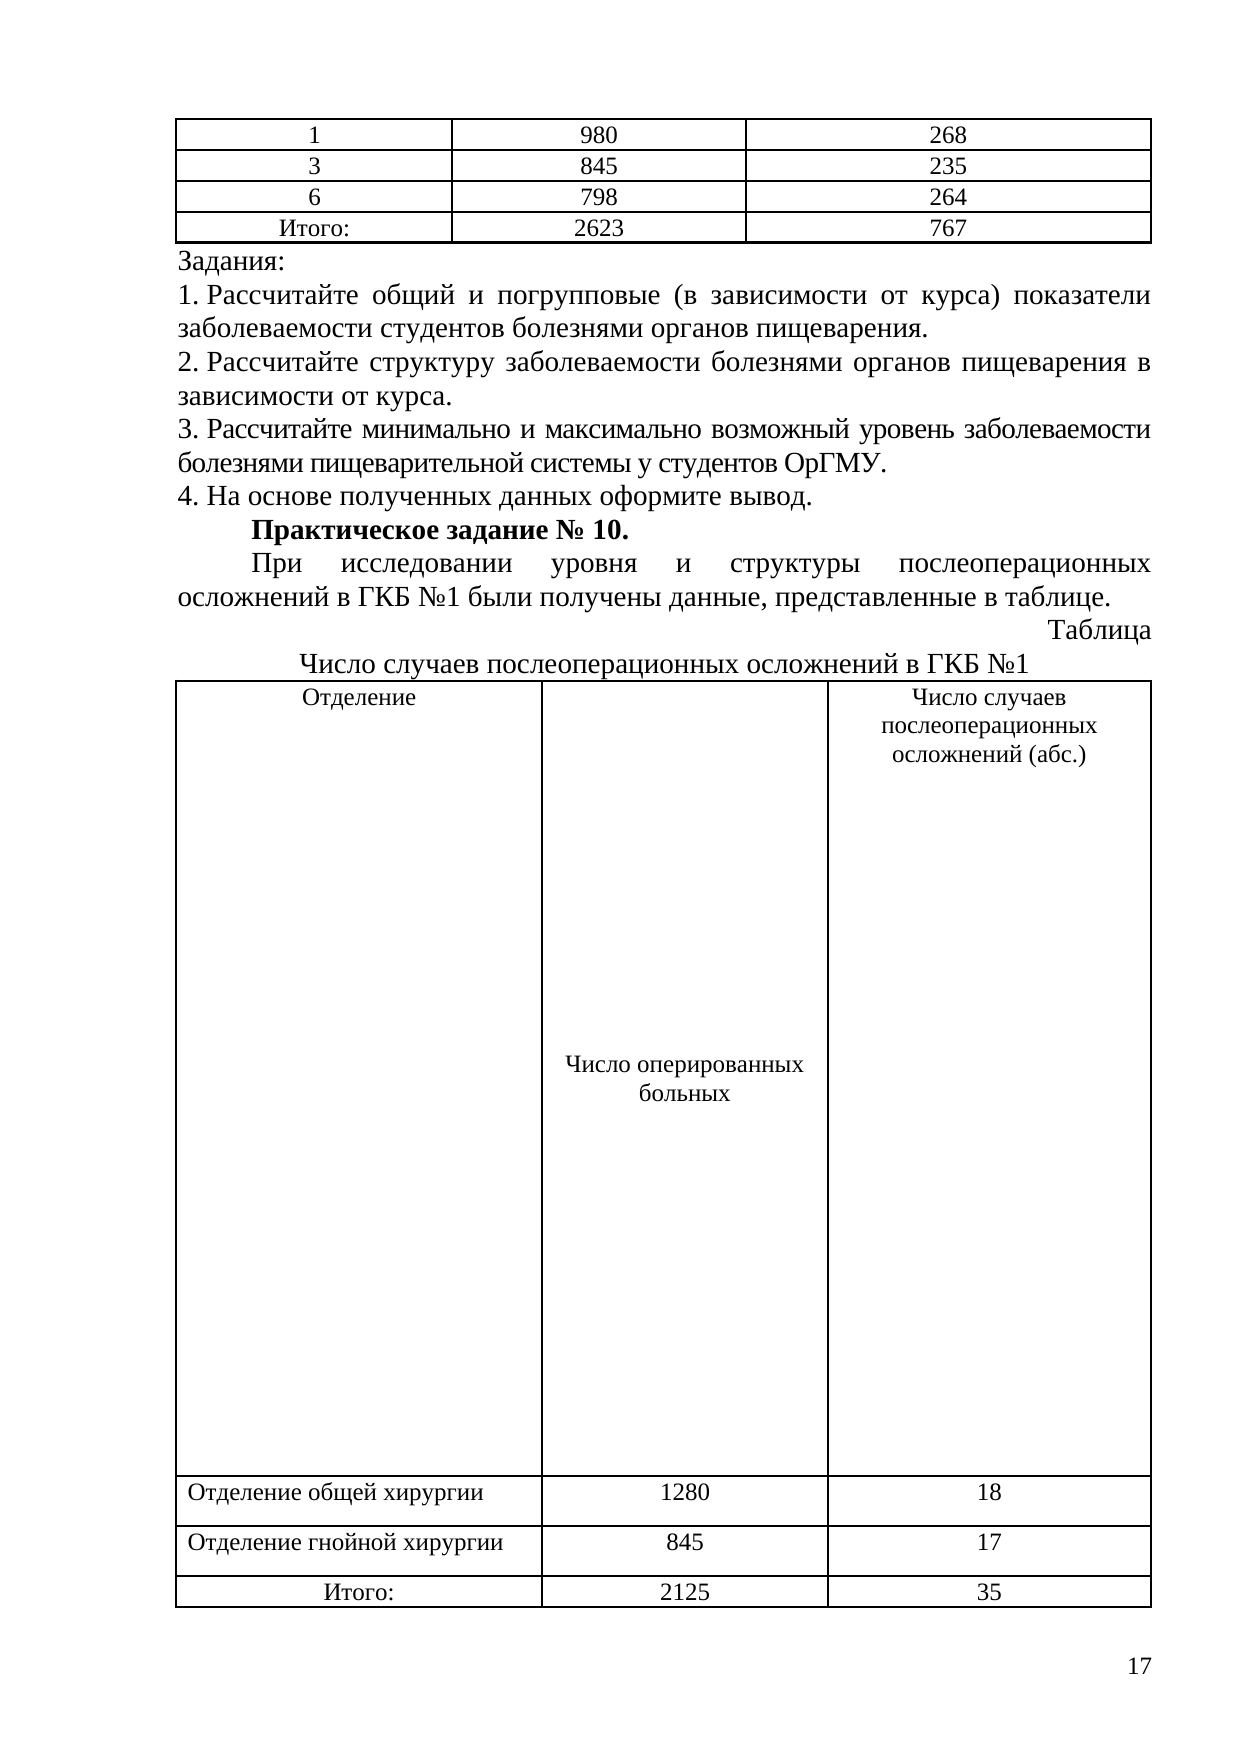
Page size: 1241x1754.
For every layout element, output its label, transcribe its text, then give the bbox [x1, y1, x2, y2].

table_cell Отделение гнойной хирургии [177, 1527, 541, 1575]
table_cell 980 [453, 120, 745, 149]
table_cell 845 [453, 151, 745, 180]
text Таблица [177, 612, 1152, 646]
table_header Число случаев послеоперационных осложнений (абс.) [829, 682, 1150, 1475]
text 2. Рассчитайте структуру заболеваемости болезнями органов пищеварения в зависимости от курса. [177, 344, 1152, 411]
table_cell Итого: [177, 213, 451, 241]
table_cell 17 [829, 1527, 1150, 1575]
text При исследовании уровня и структуры послеоперационных осложнений в ГКБ №1 были получены данные, представленные в таблице. [177, 545, 1152, 612]
table_cell 6 [177, 182, 451, 211]
table_cell 2623 [453, 213, 745, 241]
table_cell 3 [177, 151, 451, 180]
table_cell 264 [747, 182, 1150, 211]
table_header Число оперированных больных [543, 682, 827, 1475]
table_cell 268 [747, 120, 1150, 149]
table_cell 798 [453, 182, 745, 211]
table_cell 235 [747, 151, 1150, 180]
text 1. Рассчитайте общий и погрупповые (в зависимости от курса) показатели заболеваемости студентов болезнями органов пищеварения. [177, 277, 1152, 344]
table_cell 1280 [543, 1477, 827, 1525]
table_cell 35 [829, 1577, 1150, 1606]
table_cell 1 [177, 120, 451, 149]
table_cell Отделение общей хирургии [177, 1477, 541, 1525]
text 4. На основе полученных данных оформите вывод. [177, 478, 1152, 512]
table_cell Итого: [177, 1577, 541, 1606]
text 3. Рассчитайте минимально и максимально возможный уровень заболеваемости болезнями пищеварительной системы у студентов ОрГМУ. [177, 411, 1152, 478]
table_cell 18 [829, 1477, 1150, 1525]
table_header Отделение [177, 682, 541, 1475]
table_cell 845 [543, 1527, 827, 1575]
text Число случаев послеоперационных осложнений в ГКБ №1 [177, 646, 1152, 679]
table_cell 767 [747, 213, 1150, 241]
text Практическое задание № 10. [177, 512, 1152, 545]
table_cell 2125 [543, 1577, 827, 1606]
text Задания: [177, 244, 1152, 277]
